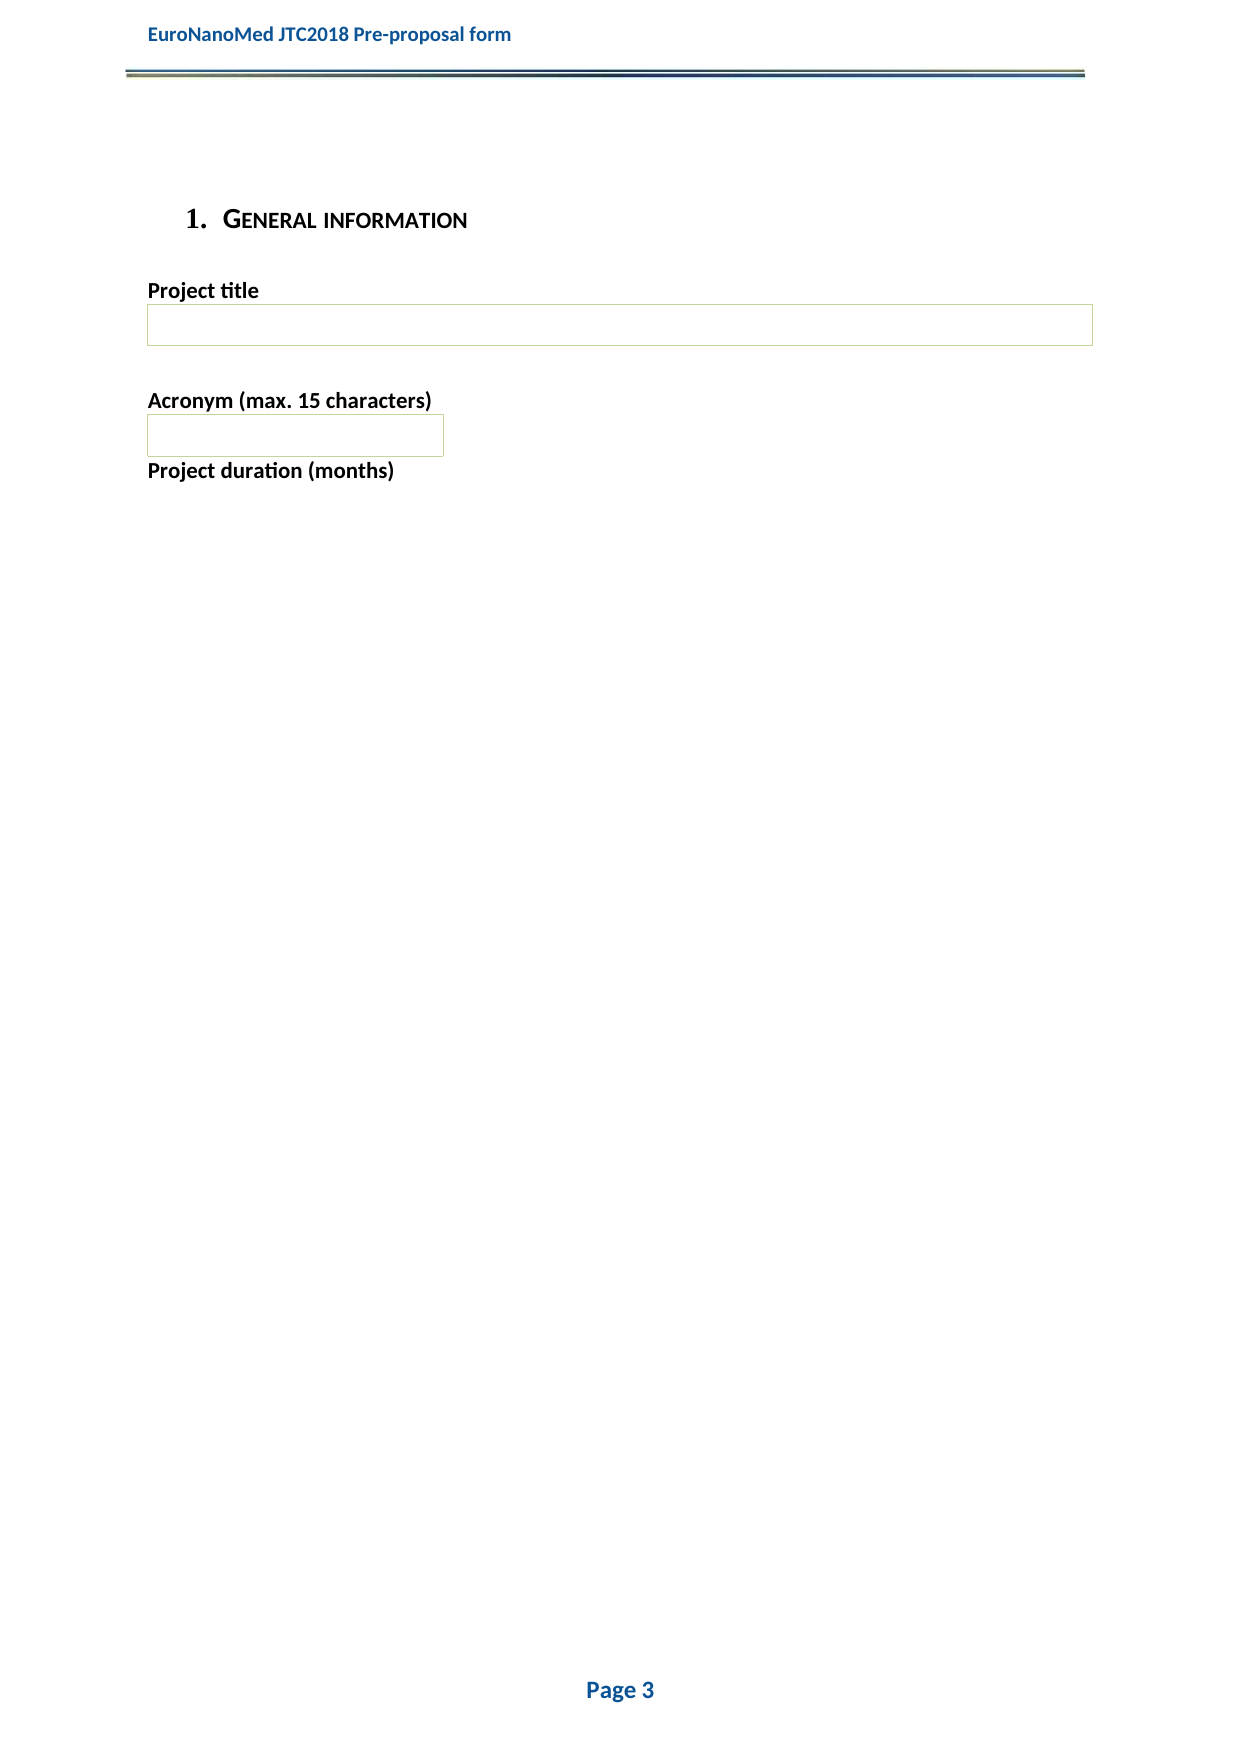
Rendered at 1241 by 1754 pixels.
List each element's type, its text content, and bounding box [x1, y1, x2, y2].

picture [124, 67, 1086, 80]
text Project title [148, 276, 1093, 304]
list General information [185, 200, 1093, 235]
text Acronym (max. 15 characters) [148, 386, 583, 414]
table_header [148, 305, 1092, 345]
table_header [148, 415, 443, 456]
text Project duration (months) [148, 456, 583, 484]
